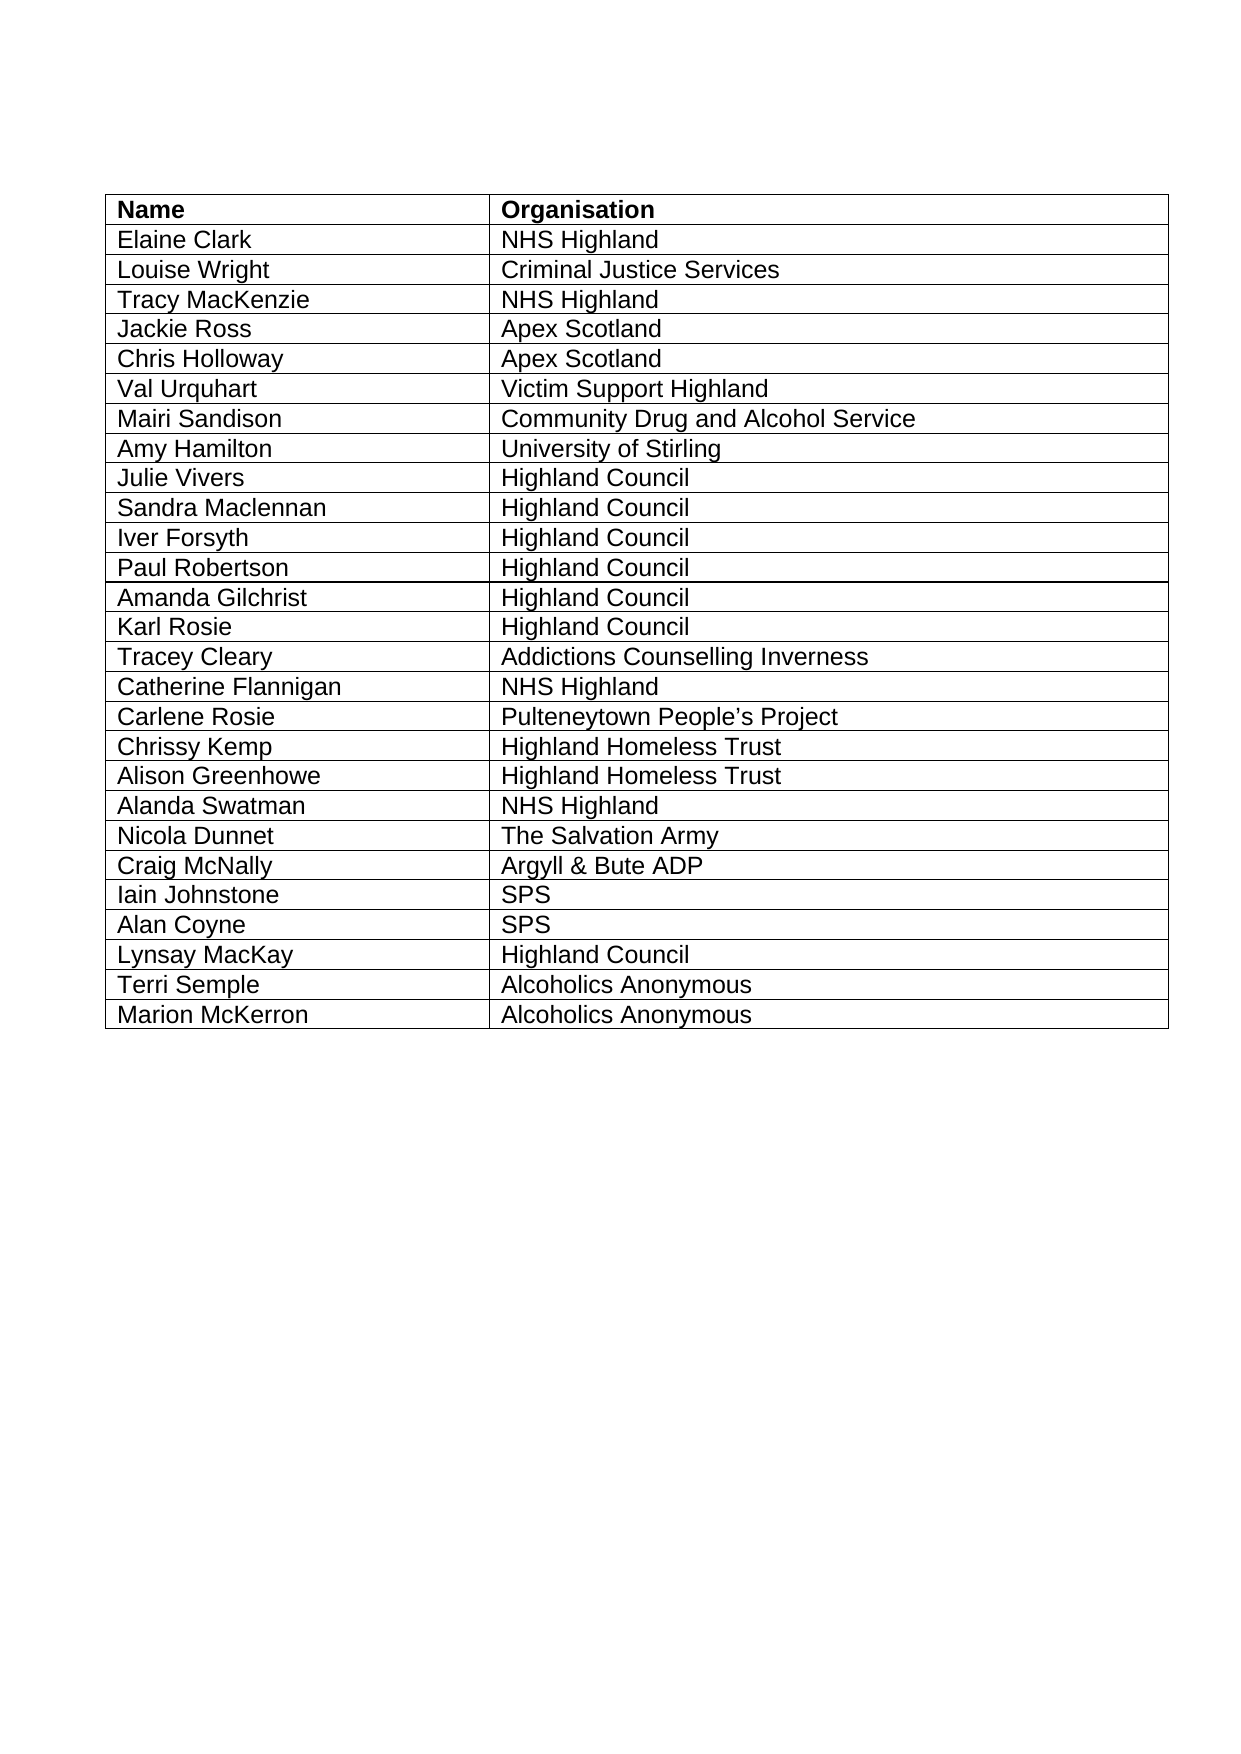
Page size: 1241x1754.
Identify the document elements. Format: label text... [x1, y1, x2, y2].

table_cell The Salvation Army [490, 821, 1168, 849]
table_cell Tracy MacKenzie [106, 285, 489, 313]
table_cell Lynsay MacKay [106, 940, 489, 969]
table_cell Criminal Justice Services [490, 255, 1168, 283]
table_cell Sandra Maclennan [106, 493, 489, 522]
table_cell Addictions Counselling Inverness [490, 642, 1168, 671]
table_cell Julie Vivers [106, 463, 489, 492]
table_cell Alanda Swatman [106, 791, 489, 820]
table_cell Nicola Dunnet [106, 821, 489, 849]
table_cell University of Stirling [490, 434, 1168, 462]
table_cell Argyll & Bute ADP [490, 851, 1168, 879]
table_cell Alan Coyne [106, 910, 489, 939]
table_cell Tracey Cleary [106, 642, 489, 671]
table_cell Pulteneytown People’s Project [490, 702, 1168, 730]
table_cell NHS Highland [490, 285, 1168, 313]
table_cell Iver Forsyth [106, 523, 489, 552]
table_cell Chris Holloway [106, 344, 489, 373]
table_cell Karl Rosie [106, 612, 489, 641]
table_cell Highland Council [490, 463, 1168, 492]
table_cell Victim Support Highland [490, 374, 1168, 403]
table_cell Paul Robertson [106, 553, 489, 581]
table_cell Highland Council [490, 493, 1168, 522]
table_cell Community Drug and Alcohol Service [490, 404, 1168, 432]
table_cell Val Urquhart [106, 374, 489, 403]
table_cell Highland Council [490, 523, 1168, 552]
table_cell NHS Highland [490, 672, 1168, 701]
table_cell Iain Johnstone [106, 880, 489, 909]
table_cell Apex Scotland [490, 344, 1168, 373]
table_cell Highland Council [490, 612, 1168, 641]
table_cell Louise Wright [106, 255, 489, 283]
table_cell Highland Council [490, 553, 1168, 581]
table_cell Highland Homeless Trust [490, 731, 1168, 760]
table_header Organisation [490, 195, 1168, 224]
table_header Name [106, 195, 489, 224]
table_cell Alison Greenhowe [106, 761, 489, 790]
table_cell Catherine Flannigan [106, 672, 489, 701]
table_cell Amanda Gilchrist [106, 583, 489, 611]
table_cell Alcoholics Anonymous [490, 1000, 1168, 1028]
table_cell SPS [490, 910, 1168, 939]
table_cell Highland Homeless Trust [490, 761, 1168, 790]
table_cell Marion McKerron [106, 1000, 489, 1028]
table_cell NHS Highland [490, 225, 1168, 254]
table_cell Highland Council [490, 940, 1168, 969]
table_cell Apex Scotland [490, 314, 1168, 343]
table_cell Elaine Clark [106, 225, 489, 254]
table_cell Chrissy Kemp [106, 731, 489, 760]
table_cell Highland Council [490, 583, 1168, 611]
table_cell NHS Highland [490, 791, 1168, 820]
table_cell Carlene Rosie [106, 702, 489, 730]
table_cell Terri Semple [106, 970, 489, 998]
table_cell Craig McNally [106, 851, 489, 879]
table_cell SPS [490, 880, 1168, 909]
table_cell Jackie Ross [106, 314, 489, 343]
table_cell Alcoholics Anonymous [490, 970, 1168, 998]
table_cell Amy Hamilton [106, 434, 489, 462]
table_cell Mairi Sandison [106, 404, 489, 432]
